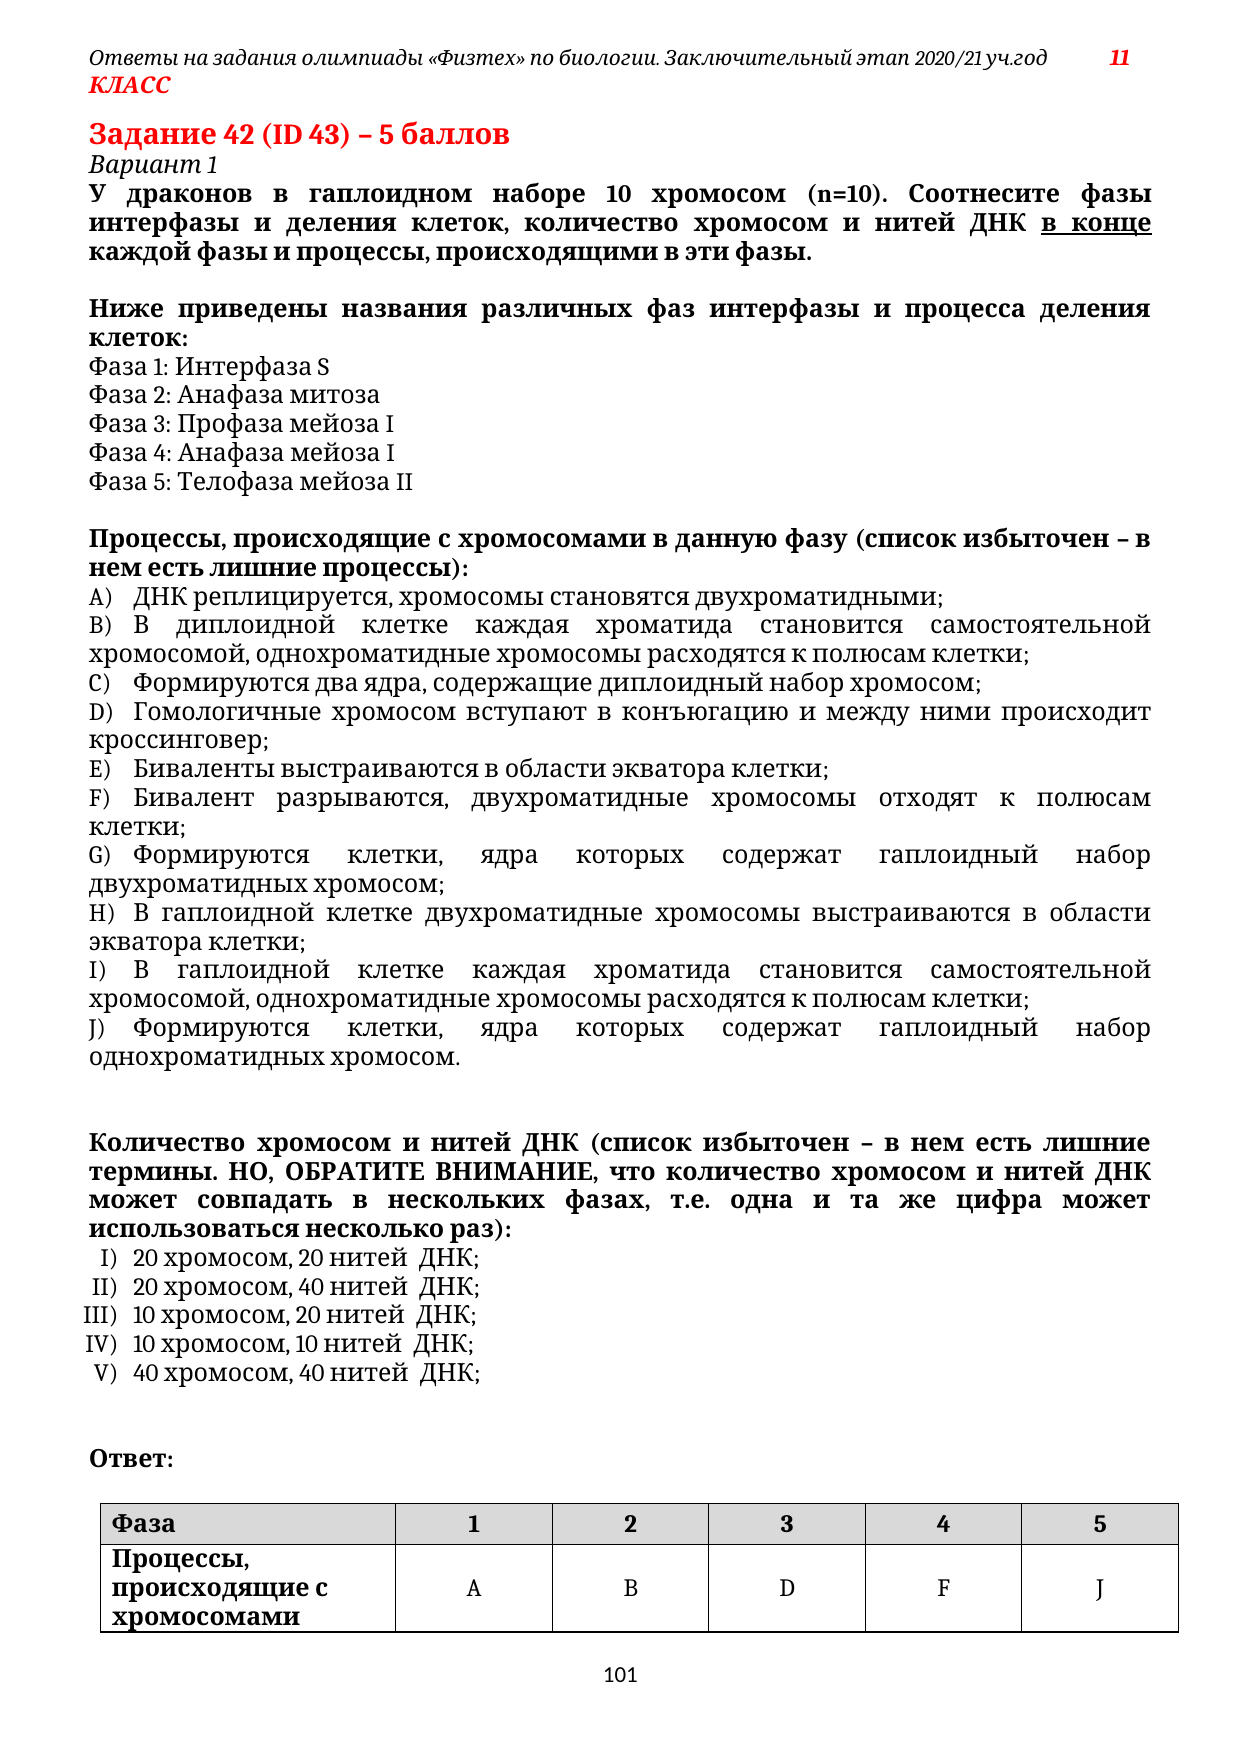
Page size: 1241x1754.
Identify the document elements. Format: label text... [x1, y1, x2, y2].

table_header Фаза [101, 1504, 395, 1544]
text Задание 42 (ID 43) – 5 баллов [89, 118, 1152, 151]
table_cell F [866, 1545, 1021, 1631]
list Биваленты выстраиваются в области экватора клетки; [89, 755, 1152, 784]
text Ниже приведены названия различных фаз интерфазы и процесса деления клеток: [89, 295, 1152, 353]
table_header 4 [866, 1504, 1021, 1544]
table_cell J [1022, 1545, 1178, 1631]
text Фаза 2: Анафаза митоза [89, 381, 1152, 410]
text Ответ: [89, 1445, 1152, 1474]
list 10 хромосом, 10 нитей ДНК; [118, 1330, 1152, 1359]
table_cell B [553, 1545, 708, 1631]
table_cell A [396, 1545, 552, 1631]
text Вариант 1 [89, 151, 1152, 180]
text Фаза 5: Телофаза мейоза II [89, 468, 1152, 496]
list В гаплоидной клетке двухроматидные хромосомы выстраиваются в области экватора клетки; [89, 899, 1152, 956]
list Формируются два ядра, содержащие диплоидный набор хромосом; [89, 669, 1152, 698]
text Количество хромосом и нитей ДНК (список избыточен – в нем есть лишние термины. НО, ОБРАТИТЕ ВНИМАНИЕ, что количество хромосом и нитей ДНК может совпадать в нескольких фазах, т.е. одна и та же цифра может использоваться несколько раз): [89, 1129, 1152, 1244]
list 10 хромосом, 20 нитей ДНК; [118, 1301, 1152, 1330]
list 40 хромосом, 40 нитей ДНК; [118, 1359, 1152, 1388]
list Формируются клетки, ядра которых содержат гаплоидный набор двухроматидных хромосом; [89, 841, 1152, 899]
table_header 1 [396, 1504, 552, 1544]
list В диплоидной клетке каждая хроматида становится самостоятельной хромосомой, однохроматидные хромосомы расходятся к полюсам клетки; [89, 611, 1152, 669]
list 20 хромосом, 20 нитей ДНК; [118, 1244, 1152, 1273]
text Фаза 1: Интерфаза S [89, 353, 1152, 381]
text Фаза 4: Анафаза мейоза I [89, 439, 1152, 468]
text Процессы, происходящие с хромосомами в данную фазу (список избыточен – в нем есть лишние процессы): [89, 525, 1152, 583]
list ДНК реплицируется, хромосомы становятся двухроматидными; [89, 583, 1152, 611]
list Формируются клетки, ядра которых содержат гаплоидный набор однохроматидных хромосом. [89, 1014, 1152, 1071]
list 20 хромосом, 40 нитей ДНК; [118, 1273, 1152, 1301]
text У драконов в гаплоидном наборе 10 хромосом (n=10). Соотнесите фазы интерфазы и деления клеток, количество хромосом и нитей ДНК в конце каждой фазы и процессы, происходящими в эти фазы. [89, 180, 1152, 266]
list Бивалент разрываются, двухроматидные хромосомы отходят к полюсам клетки; [89, 784, 1152, 841]
table_cell D [709, 1545, 865, 1631]
table_header 2 [553, 1504, 708, 1544]
list Гомологичные хромосом вступают в конъюгацию и между ними происходит кроссинговер; [89, 698, 1152, 755]
table_cell Процессы, происходящие с хромосомами [101, 1545, 395, 1631]
text Фаза 3: Профаза мейоза I [89, 410, 1152, 439]
table_header 3 [709, 1504, 865, 1544]
list В гаплоидной клетке каждая хроматида становится самостоятельной хромосомой, однохроматидные хромосомы расходятся к полюсам клетки; [89, 956, 1152, 1014]
table_header 5 [1022, 1504, 1178, 1544]
